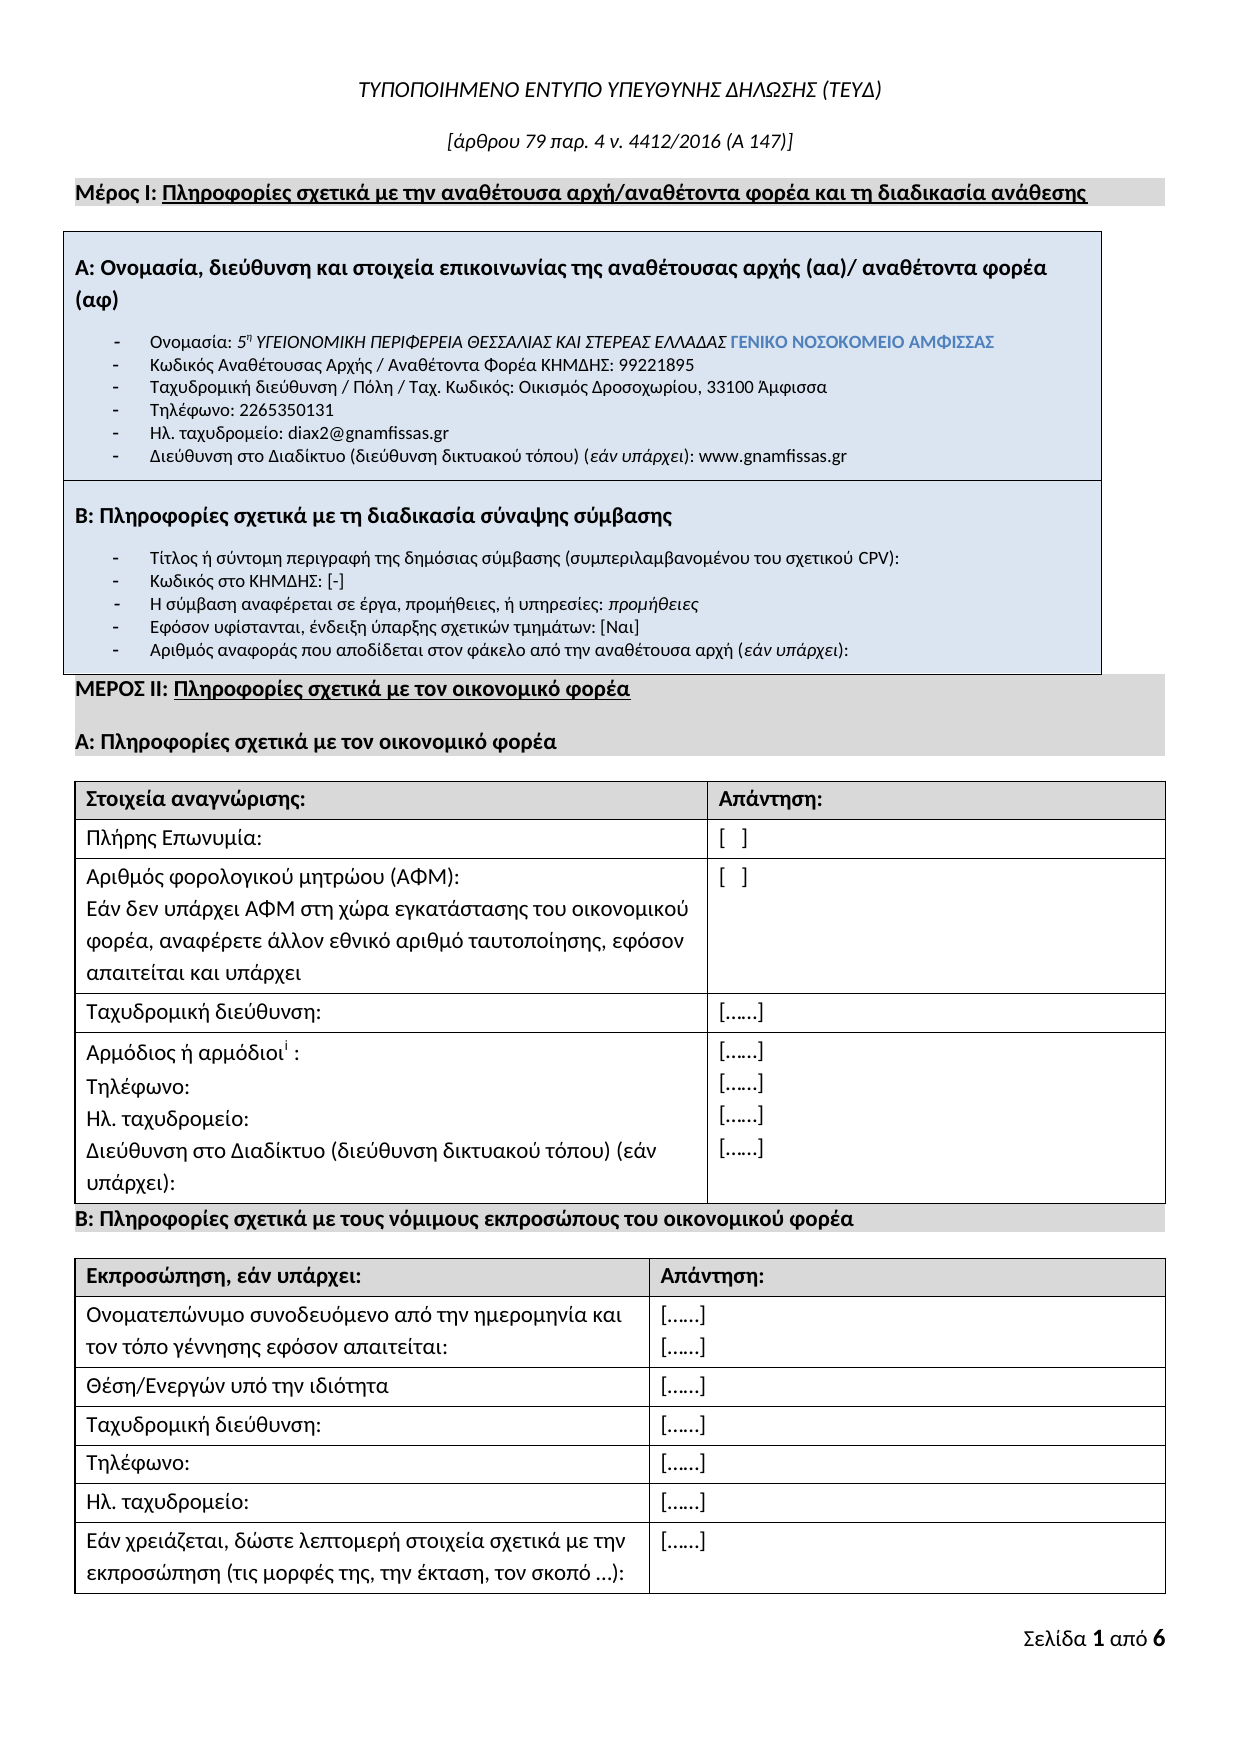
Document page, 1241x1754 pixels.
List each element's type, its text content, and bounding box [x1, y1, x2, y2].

table_header Α: Ονομασία, διεύθυνση και στοιχεία επικοινωνίας της αναθέτουσας αρχής (αα)/ αναθέτοντα φορέα (αφ) Ονομασία: 5η ΥΓΕΙΟΝΟΜΙΚΗ ΠΕΡΙΦΕΡΕΙΑ ΘΕΣΣΑΛΙΑΣ ΚΑΙ ΣΤΕΡΕΑΣ ΕΛΛΑΔΑΣ ΓΕΝΙΚΟ ΝΟΣΟΚΟΜΕΙΟ ΑΜΦΙΣΣΑΣ Κωδικός Αναθέτουσας Αρχής / Αναθέτοντα Φορέα ΚΗΜΔΗΣ: 99221895 Ταχυδρομική διεύθυνση / Πόλη / Ταχ. Κωδικός: Οικισμός Δροσοχωρίου, 33100 Άμφισσα Τηλέφωνο: 2265350131 Ηλ. ταχυδρομείο: Διεύθυνση στο Διαδίκτυο (διεύθυνση δικτυακού τόπου) (εάν υπάρχει): www.gnamfissas.gr [64, 232, 1101, 480]
table_header Απάντηση: [708, 782, 1165, 819]
table_header Απάντηση: [650, 1259, 1165, 1296]
table_header Εκπροσώπηση, εάν υπάρχει: [76, 1259, 649, 1296]
table_cell Θέση/Ενεργών υπό την ιδιότητα [76, 1368, 649, 1406]
table_cell Πλήρης Επωνυμία: [76, 820, 707, 858]
table_cell [……] [708, 994, 1165, 1032]
table_cell [ ] [708, 820, 1165, 858]
table_cell Ονοματεπώνυμο συνοδευόμενο από την ημερομηνία και τον τόπο γέννησης εφόσον απαιτείται: [76, 1297, 649, 1367]
text Μέρος Ι: Πληροφορίες σχετικά με την αναθέτουσα αρχή/αναθέτοντα φορέα και τη διαδικασία ανάθεσης [75, 178, 1165, 206]
table_cell Αριθμός φορολογικού μητρώου (ΑΦΜ): Εάν δεν υπάρχει ΑΦΜ στη χώρα εγκατάστασης του οικονομικού φορέα, αναφέρετε άλλον εθνικό αριθμό ταυτοποίησης, εφόσον απαιτείται και υπάρχει [76, 859, 707, 993]
table_cell Εάν χρειάζεται, δώστε λεπτομερή στοιχεία σχετικά με την εκπροσώπηση (τις μορφές της, την έκταση, τον σκοπό …): [76, 1523, 649, 1593]
text ΜΕΡΟΣ ΙΙ: Πληροφορίες σχετικά με τον οικονομικό φορέα [75, 674, 1165, 702]
table_cell [……] [650, 1484, 1165, 1522]
table_cell Τηλέφωνο: [76, 1446, 649, 1483]
text [άρθρου 79 παρ. 4 ν. 4412/2016 (Α 147)] [75, 128, 1165, 153]
table_cell [……] [……] [……] [……] [708, 1033, 1165, 1203]
table_cell [……] [650, 1368, 1165, 1406]
table_cell [……] [650, 1407, 1165, 1444]
table_header Στοιχεία αναγνώρισης: [76, 782, 707, 819]
table_cell Αρμόδιος ή αρμόδιοι : Τηλέφωνο: Ηλ. ταχυδρομείο: Διεύθυνση στο Διαδίκτυο (διεύθυνση δικτυακού τόπου) (εάν υπάρχει): [76, 1033, 707, 1203]
table_cell [……] [……] [650, 1297, 1165, 1367]
table_cell Β: Πληροφορίες σχετικά με τη διαδικασία σύναψης σύμβασης Τίτλος ή σύντομη περιγραφή της δημόσιας σύμβασης (συμπεριλαμβανομένου του σχετικού CPV): Κωδικός στο ΚΗΜΔΗΣ: [-] Η σύμβαση αναφέρεται σε έργα, προμήθειες, ή υπηρεσίες: προμήθειες Εφόσον υφίστανται, ένδειξη ύπαρξης σχετικών τμημάτων: [Ναι] Αριθμός αναφοράς που αποδίδεται στον φάκελο από την αναθέτουσα αρχή (εάν υπάρχει): [64, 481, 1101, 673]
table_cell [……] [650, 1523, 1165, 1593]
table_cell [ ] [708, 859, 1165, 993]
table_cell Ηλ. ταχυδρομείο: [76, 1484, 649, 1522]
table_cell Ταχυδρομική διεύθυνση: [76, 994, 707, 1032]
table_cell [……] [650, 1446, 1165, 1483]
text Β: Πληροφορίες σχετικά με τους νόμιμους εκπροσώπους του οικονομικού φορέα [75, 1204, 1165, 1232]
text ΤΥΠΟΠΟΙΗΜΕΝΟ ΕΝΤΥΠΟ ΥΠΕΥΘΥΝΗΣ ΔΗΛΩΣΗΣ (TEΥΔ) [75, 75, 1165, 103]
text Α: Πληροφορίες σχετικά με τον οικονομικό φορέα [75, 727, 1165, 756]
table_cell Ταχυδρομική διεύθυνση: [76, 1407, 649, 1444]
